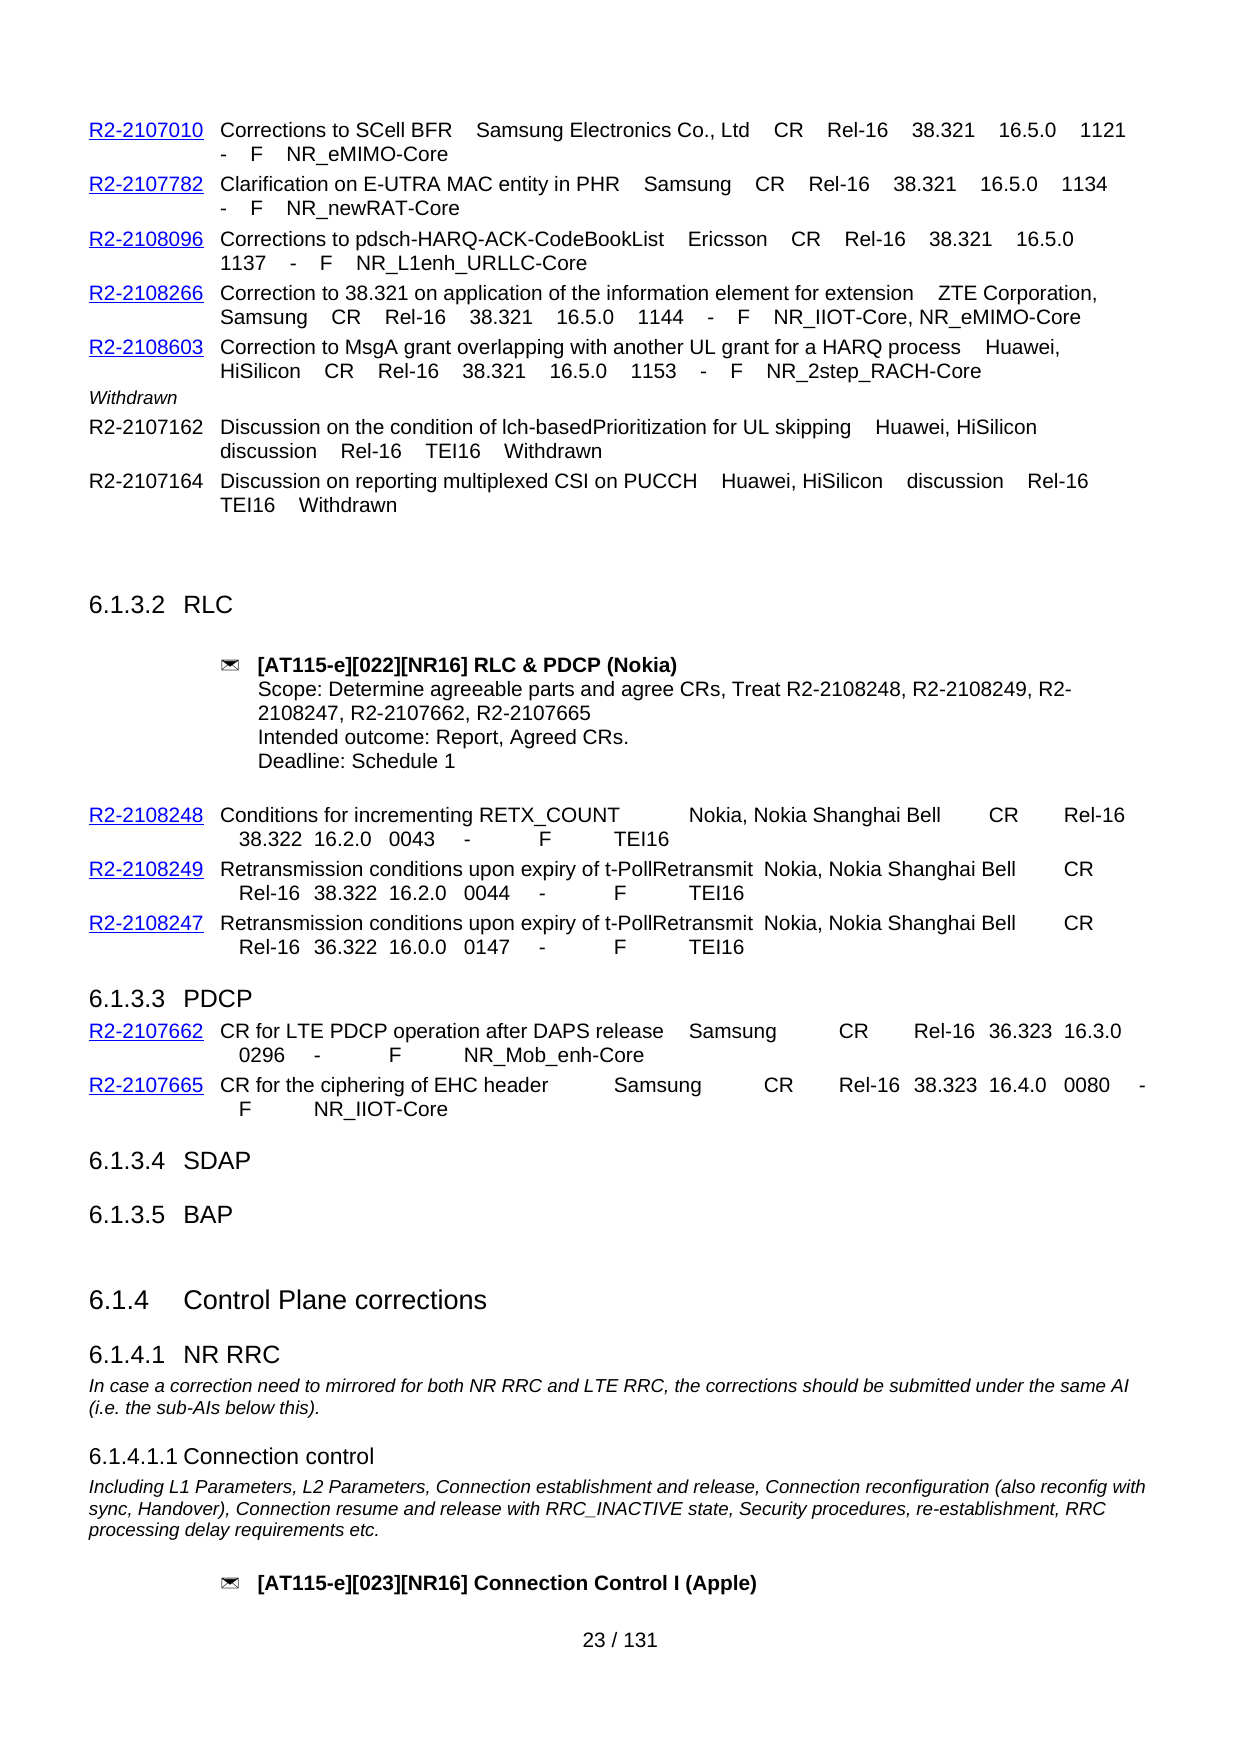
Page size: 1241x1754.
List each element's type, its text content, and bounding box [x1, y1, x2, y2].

title R2-2107164 Discussion on reporting multiplexed CSI on PUCCH Huawei, HiSilicon discussion Rel-16 TEI16 Withdrawn [89, 469, 1152, 517]
text [AT115-e][022][NR16] RLC & PDCP (Nokia) [220, 653, 1152, 677]
subtitle 6.1.3.5 BAP [89, 1200, 1152, 1229]
title R2-2108248 Conditions for incrementing RETX_COUNT Nokia, Nokia Shanghai Bell CR Rel-16 38.322 16.2.0 0043 - F TEI16 [89, 803, 1152, 851]
title R2-2108249 Retransmission conditions upon expiry of t-PollRetransmit Nokia, Nokia Shanghai Bell CR Rel-16 38.322 16.2.0 0044 - F TEI16 [89, 857, 1152, 905]
subtitle 6.1.3.2 RLC [89, 590, 1152, 618]
title R2-2108247 Retransmission conditions upon expiry of t-PollRetransmit Nokia, Nokia Shanghai Bell CR Rel-16 36.322 16.0.0 0147 - F TEI16 [89, 911, 1152, 959]
text Deadline: Schedule 1 [220, 749, 1152, 773]
title R2-2107782 Clarification on E-UTRA MAC entity in PHR Samsung CR Rel-16 38.321 16.5.0 1134 - F NR_newRAT-Core [89, 172, 1152, 220]
subtitle 6.1.4.1 NR RRC [89, 1340, 1152, 1369]
text Intended outcome: Report, Agreed CRs. [220, 725, 1152, 749]
title R2-2108603 Correction to MsgA grant overlapping with another UL grant for a HARQ process Huawei, HiSilicon CR Rel-16 38.321 16.5.0 1153 - F NR_2step_RACH-Core [89, 335, 1152, 383]
subtitle 6.1.3.4 SDAP [89, 1146, 1152, 1175]
title R2-2107010 Corrections to SCell BFR Samsung Electronics Co., Ltd CR Rel-16 38.321 16.5.0 1121 - F NR_eMIMO-Core [89, 118, 1152, 166]
text In case a correction need to mirrored for both NR RRC and LTE RRC, the corrections should be submitted under the same AI (i.e. the sub-AIs below this). [89, 1375, 1152, 1418]
title R2-2107662 CR for LTE PDCP operation after DAPS release Samsung CR Rel-16 36.323 16.3.0 0296 - F NR_Mob_enh-Core [89, 1019, 1152, 1067]
text Scope: Determine agreeable parts and agree CRs, Treat R2-2108248, R2-2108249, R2-2108247, R2-2107662, R2-2107665 [220, 677, 1152, 725]
text Including L1 Parameters, L2 Parameters, Connection establishment and release, Connection reconfiguration (also reconfig with sync, Handover), Connection resume and release with RRC_INACTIVE state, Security procedures, re-establishment, RRC processing delay requirements etc. [89, 1476, 1152, 1541]
title R2-2107162 Discussion on the condition of lch-basedPrioritization for UL skipping Huawei, HiSilicon discussion Rel-16 TEI16 Withdrawn [89, 415, 1152, 463]
title R2-2108096 Corrections to pdsch-HARQ-ACK-CodeBookList Ericsson CR Rel-16 38.321 16.5.0 1137 - F NR_L1enh_URLLC-Core [89, 226, 1152, 274]
title R2-2107665 CR for the ciphering of EHC header Samsung CR Rel-16 38.323 16.4.0 0080 - F NR_IIOT-Core [89, 1073, 1152, 1121]
subtitle 6.1.4 Control Plane corrections [89, 1284, 1152, 1315]
subtitle 6.1.4.1.1 Connection control [89, 1443, 1152, 1470]
title R2-2108266 Correction to 38.321 on application of the information element for extension ZTE Corporation, Samsung CR Rel-16 38.321 16.5.0 1144 - F NR_IIOT-Core, NR_eMIMO-Core [89, 281, 1152, 328]
text Withdrawn [89, 387, 1152, 408]
subtitle 6.1.3.3 PDCP [89, 984, 1152, 1013]
text [AT115-e][023][NR16] Connection Control I (Apple) [220, 1571, 1152, 1594]
